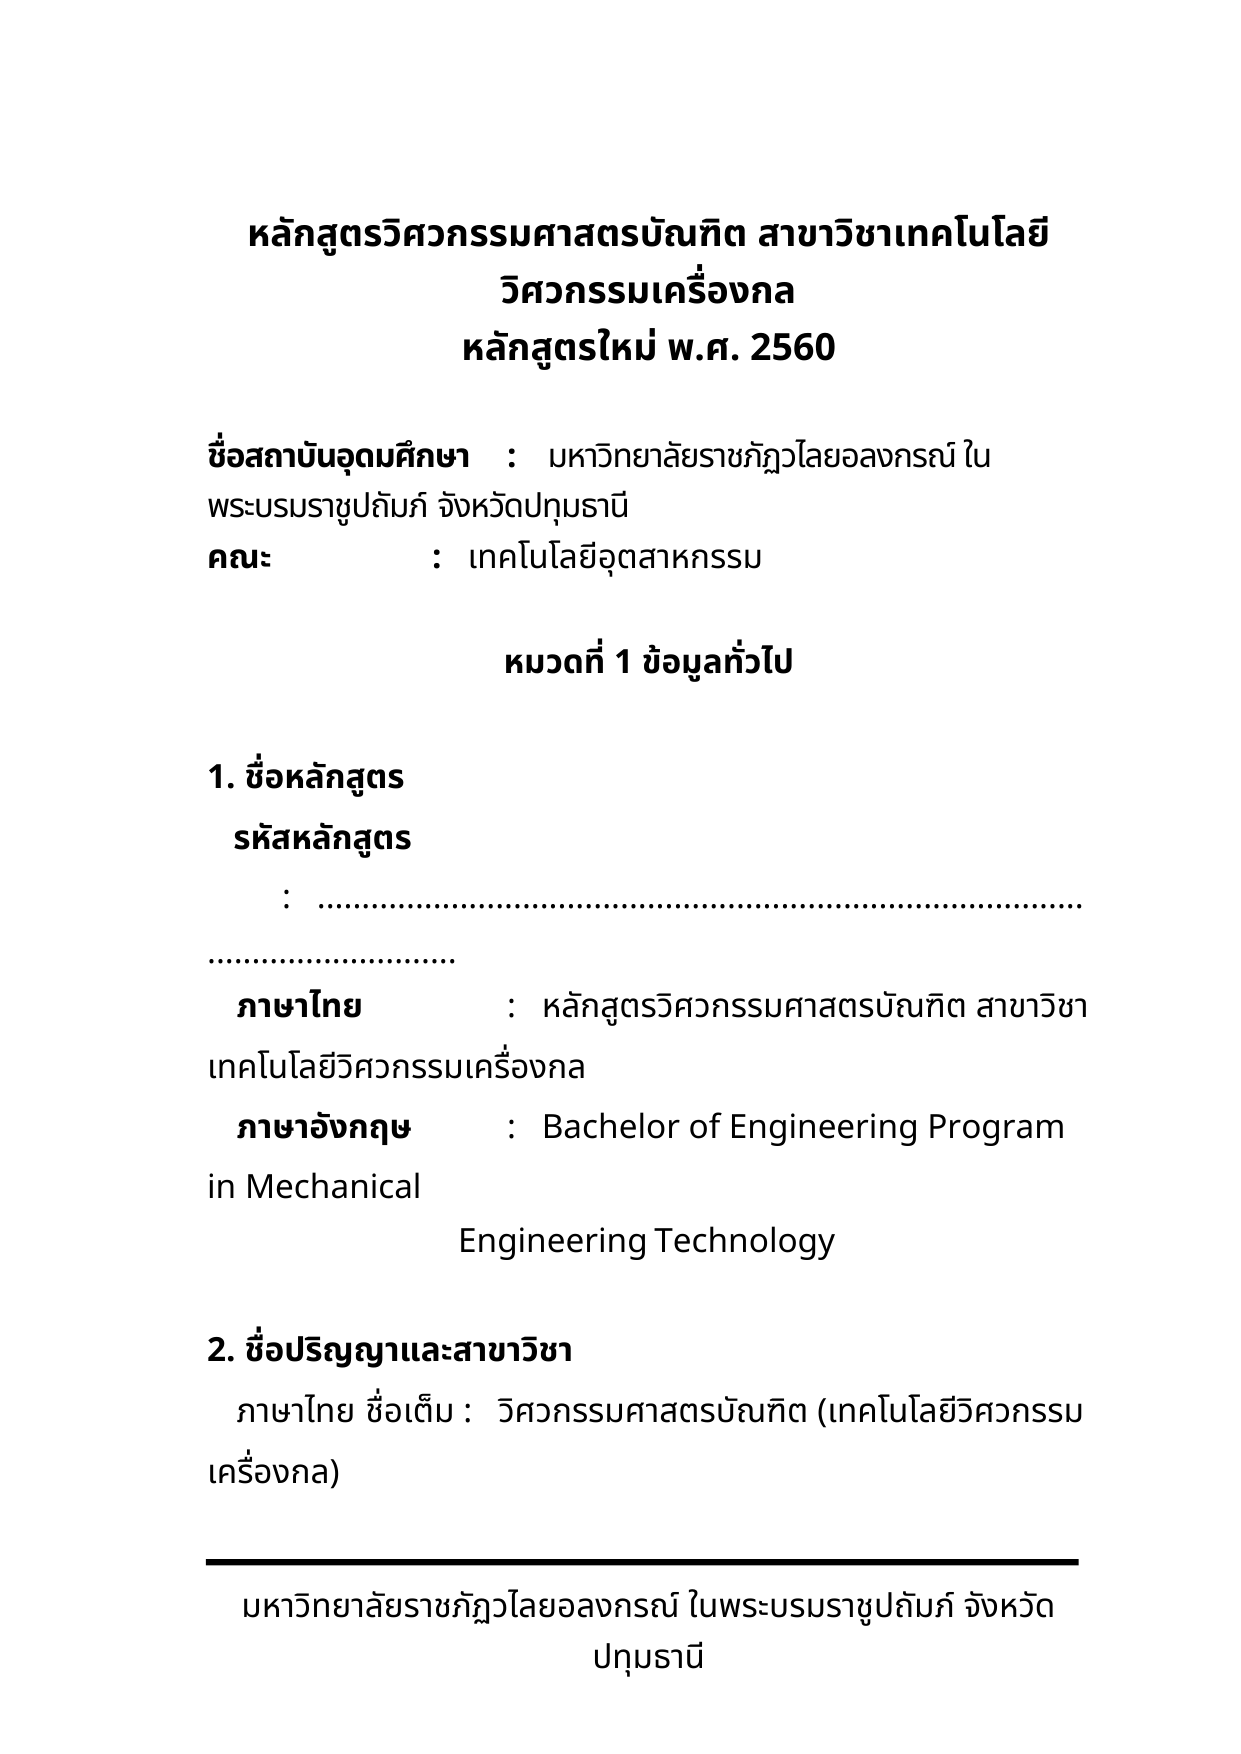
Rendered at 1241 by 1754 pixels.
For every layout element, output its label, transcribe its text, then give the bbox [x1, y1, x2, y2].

text คณะ : เทคโนโลยีอุตสาหกรรม [207, 533, 1090, 583]
list ชื่อหลักสูตร [207, 753, 1090, 803]
text หลักสูตรใหม่ พ.ศ. 2560 [207, 320, 1090, 377]
text ภาษาอังกฤษ : Bachelor of Engineering Program in Mechanical [207, 1103, 1090, 1208]
text ภาษาไทย ชื่อเต็ม : วิศวกรรมศาสตรบัณฑิต (เทคโนโลยีวิศวกรรมเครื่องกล) [207, 1387, 1090, 1498]
text ชื่อสถาบันอุดมศึกษา : มหาวิทยาลัยราชภัฏวไลยอลงกรณ์ ในพระบรมราชูปถัมภ์ จังหวัดปทุมธานี [207, 432, 1090, 533]
text Engineering Technology [207, 1217, 1090, 1263]
list ชื่อปริญญาและสาขาวิชา [207, 1326, 1090, 1377]
text รหัสหลักสูตร : .................................................................................................................. [207, 814, 1090, 973]
text ภาษาไทย : หลักสูตรวิศวกรรมศาสตรบัณฑิต สาขาวิชาเทคโนโลยีวิศวกรรมเครื่องกล [207, 982, 1090, 1093]
text หลักสูตรวิศวกรรมศาสตรบัณฑิต สาขาวิชาเทคโนโลยีวิศวกรรมเครื่องกล [207, 207, 1090, 320]
subtitle หมวดที่ 1 ข้อมูลทั่วไป [207, 638, 1090, 688]
